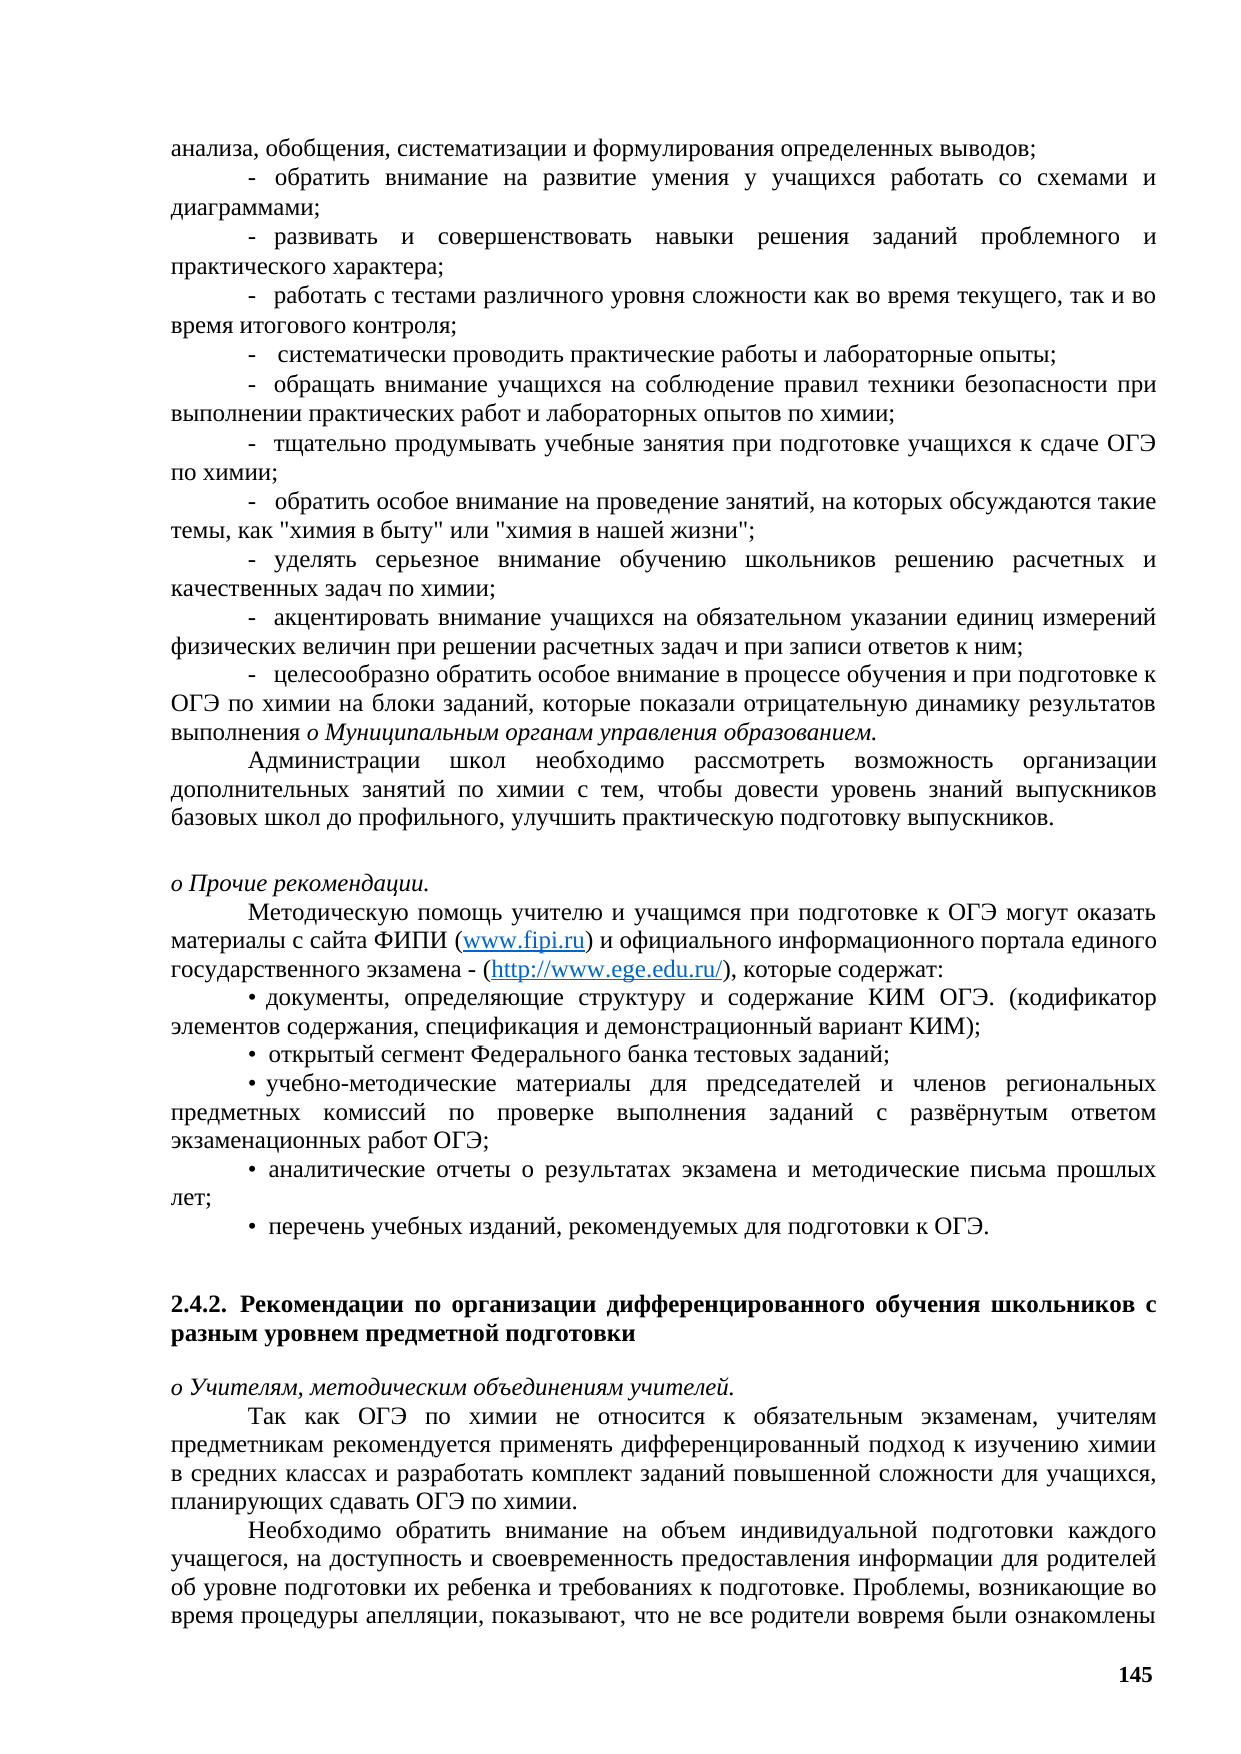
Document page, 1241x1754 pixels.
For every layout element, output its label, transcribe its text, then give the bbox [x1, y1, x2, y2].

list развивать и совершенствовать навыки решения заданий проблемного и практического характера; [171, 221, 1157, 280]
text Методическую помощь учителю и учащимся при подготовке к ОГЭ могут оказать материалы с сайта ФИПИ (www.fipi.ru) и официального информационного портала единого государственного экзамена - (http://www.ege.edu.ru/), которые содержат: [171, 897, 1157, 983]
list обратить внимание на развитие умения у учащихся работать со схемами и диаграммами; [171, 162, 1157, 221]
list целесообразно обратить особое внимание в процессе обучения и при подготовке к ОГЭ по химии на блоки заданий, которые показали отрицательную динамику результатов выполнения о Муниципальным органам управления образованием. [171, 660, 1157, 746]
list открытый сегмент Федерального банка тестовых заданий; [171, 1040, 1157, 1069]
list обратить особое внимание на проведение занятий, на которых обсуждаются такие темы, как "химия в быту" или "химия в нашей жизни"; [171, 486, 1157, 544]
text Администрации школ необходимо рассмотреть возможность организации дополнительных занятий по химии с тем, чтобы довести уровень знаний выпускников базовых школ до профильного, улучшить практическую подготовку выпускников. [171, 746, 1157, 831]
text Так как ОГЭ по химии не относится к обязательным экзаменам, учителям предметникам рекомендуется применять дифференцированный подход к изучению химии в средних классах и разработать комплект заданий повышенной сложности для учащихся, планирующих сдавать ОГЭ по химии. [171, 1401, 1157, 1516]
list систематически проводить практические работы и лабораторные опыты; [171, 339, 1157, 368]
list акцентировать внимание учащихся на обязательном указании единиц измерений физических величин при решении расчетных задач и при записи ответов к ним; [171, 602, 1157, 660]
list аналитические отчеты о результатах экзамена и методические письма прошлых лет; [171, 1154, 1157, 1211]
list учебно-методические материалы для председателей и членов региональных предметных комиссий по проверке выполнения заданий с развёрнутым ответом экзаменационных работ ОГЭ; [171, 1069, 1157, 1154]
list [171, 133, 1157, 162]
list перечень учебных изданий, рекомендуемых для подготовки к ОГЭ. [171, 1211, 1157, 1240]
text о Прочие рекомендации. [171, 869, 1157, 897]
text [171, 1516, 1157, 1630]
text о Учителям, методическим объединениям учителей. [171, 1373, 1157, 1401]
list работать с тестами различного уровня сложности как во время текущего, так и во время итогового контроля; [171, 280, 1157, 339]
list обращать внимание учащихся на соблюдение правил техники безопасности при выполнении практических работ и лабораторных опытов по химии; [171, 368, 1157, 427]
list Рекомендации по организации дифференцированного обучения школьников с разным уровнем предметной подготовки [171, 1289, 1157, 1347]
list уделять серьезное внимание обучению школьников решению расчетных и качественных задач по химии; [171, 544, 1157, 602]
list документы, определяющие структуру и содержание КИМ ОГЭ. (кодификатор элементов содержания, спецификация и демонстрационный вариант КИМ); [171, 983, 1157, 1040]
list тщательно продумывать учебные занятия при подготовке учащихся к сдаче ОГЭ по химии; [171, 427, 1157, 486]
